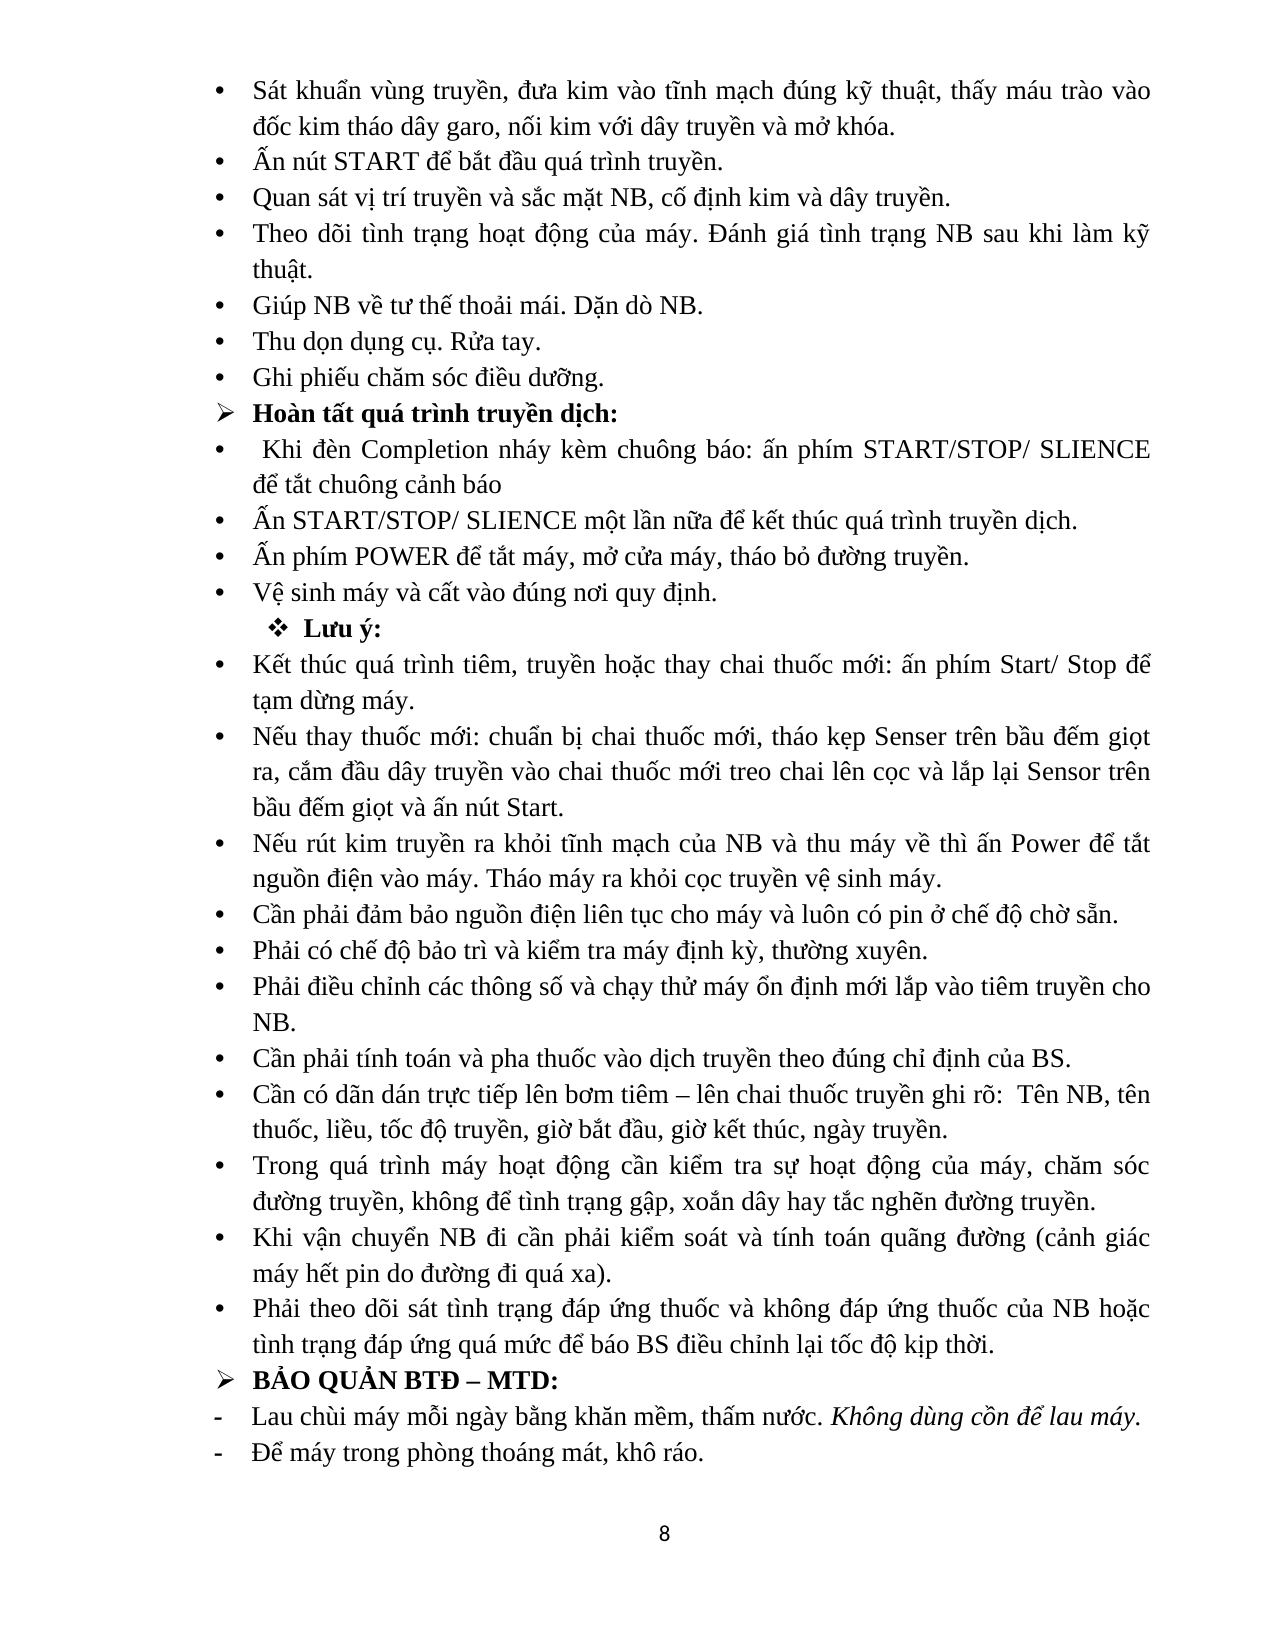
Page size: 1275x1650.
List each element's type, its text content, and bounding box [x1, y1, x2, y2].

list Hoàn tất quá trình truyền dịch: [215, 397, 1152, 428]
list Trong quá trình máy hoạt động cần kiểm tra sự hoạt động của máy, chăm sóc đường truyền, không để tình trạng gập, xoắn dây hay tắc nghẽn đường truyền. [215, 1149, 1152, 1216]
list Lưu ý: [266, 612, 1152, 643]
list Sát khuẩn vùng truyền, đưa kim vào tĩnh mạch đúng kỹ thuật, thấy máu trào vào đốc kim tháo dây garo, nối kim với dây truyền và mở khóa. [215, 74, 1152, 141]
list Phải có chế độ bảo trì và kiểm tra máy định kỳ, thường xuyên. [215, 934, 1152, 966]
list Vệ sinh máy và cất vào đúng nơi quy định. [215, 576, 1152, 607]
list Nếu rút kim truyền ra khỏi tĩnh mạch của NB và thu máy về thì ấn Power để tắt nguồn điện vào máy. Tháo máy ra khỏi cọc truyền vệ sinh máy. [215, 827, 1152, 894]
list Khi vận chuyển NB đi cần phải kiểm soát và tính toán quãng đường (cảnh giác máy hết pin do đường đi quá xa). [215, 1221, 1152, 1288]
list Phải theo dõi sát tình trạng đáp ứng thuốc và không đáp ứng thuốc của NB hoặc tình trạng đáp ứng quá mức để báo BS điều chỉnh lại tốc độ kịp thời. [215, 1292, 1152, 1359]
list Ấn phím POWER để tắt máy, mở cửa máy, tháo bỏ đường truyền. [215, 540, 1152, 571]
list Giúp NB về tư thế thoải mái. Dặn dò NB. [215, 289, 1152, 320]
list Cần phải đảm bảo nguồn điện liên tục cho máy và luôn có pin ở chế độ chờ sẵn. [215, 898, 1152, 929]
list Thu dọn dụng cụ. Rửa tay. [215, 325, 1152, 356]
list Cần phải tính toán và pha thuốc vào dịch truyền theo đúng chỉ định của BS. [215, 1042, 1152, 1073]
list Phải điều chỉnh các thông số và chạy thử máy ổn định mới lắp vào tiêm truyền cho NB. [215, 970, 1152, 1037]
list Ấn nút START để bắt đầu quá trình truyền. [215, 145, 1152, 177]
list Kết thúc quá trình tiêm, truyền hoặc thay chai thuốc mới: ấn phím Start/ Stop để tạm dừng máy. [215, 648, 1152, 715]
list Theo dõi tình trạng hoạt động của máy. Đánh giá tình trạng NB sau khi làm kỹ thuật. [215, 217, 1152, 284]
list Nếu thay thuốc mới: chuẩn bị chai thuốc mới, tháo kẹp Senser trên bầu đếm giọt ra, cắm đầu dây truyền vào chai thuốc mới treo chai lên cọc và lắp lại Sensor trên bầu đếm giọt và ấn nút Start. [215, 719, 1152, 822]
list BẢO QUẢN BTĐ – MTD: [215, 1364, 1152, 1395]
list Ghi phiếu chăm sóc điều dưỡng. [215, 361, 1152, 392]
list Ấn START/STOP/ SLIENCE một lần nữa để kết thúc quá trình truyền dịch. [215, 504, 1152, 535]
list Lau chùi máy mỗi ngày bằng khăn mềm, thấm nước. Không dùng cồn để lau máy. [213, 1400, 1152, 1431]
list Cần có dãn dán trực tiếp lên bơm tiêm – lên chai thuốc truyền ghi rõ: Tên NB, tên thuốc, liều, tốc độ truyền, giờ bắt đầu, giờ kết thúc, ngày truyền. [215, 1078, 1152, 1145]
list Quan sát vị trí truyền và sắc mặt NB, cố định kim và dây truyền. [215, 181, 1152, 213]
list Khi đèn Completion nháy kèm chuông báo: ấn phím START/STOP/ SLIENCE để tắt chuông cảnh báo [215, 433, 1152, 499]
list Để máy trong phòng thoáng mát, khô ráo. [213, 1436, 1152, 1467]
